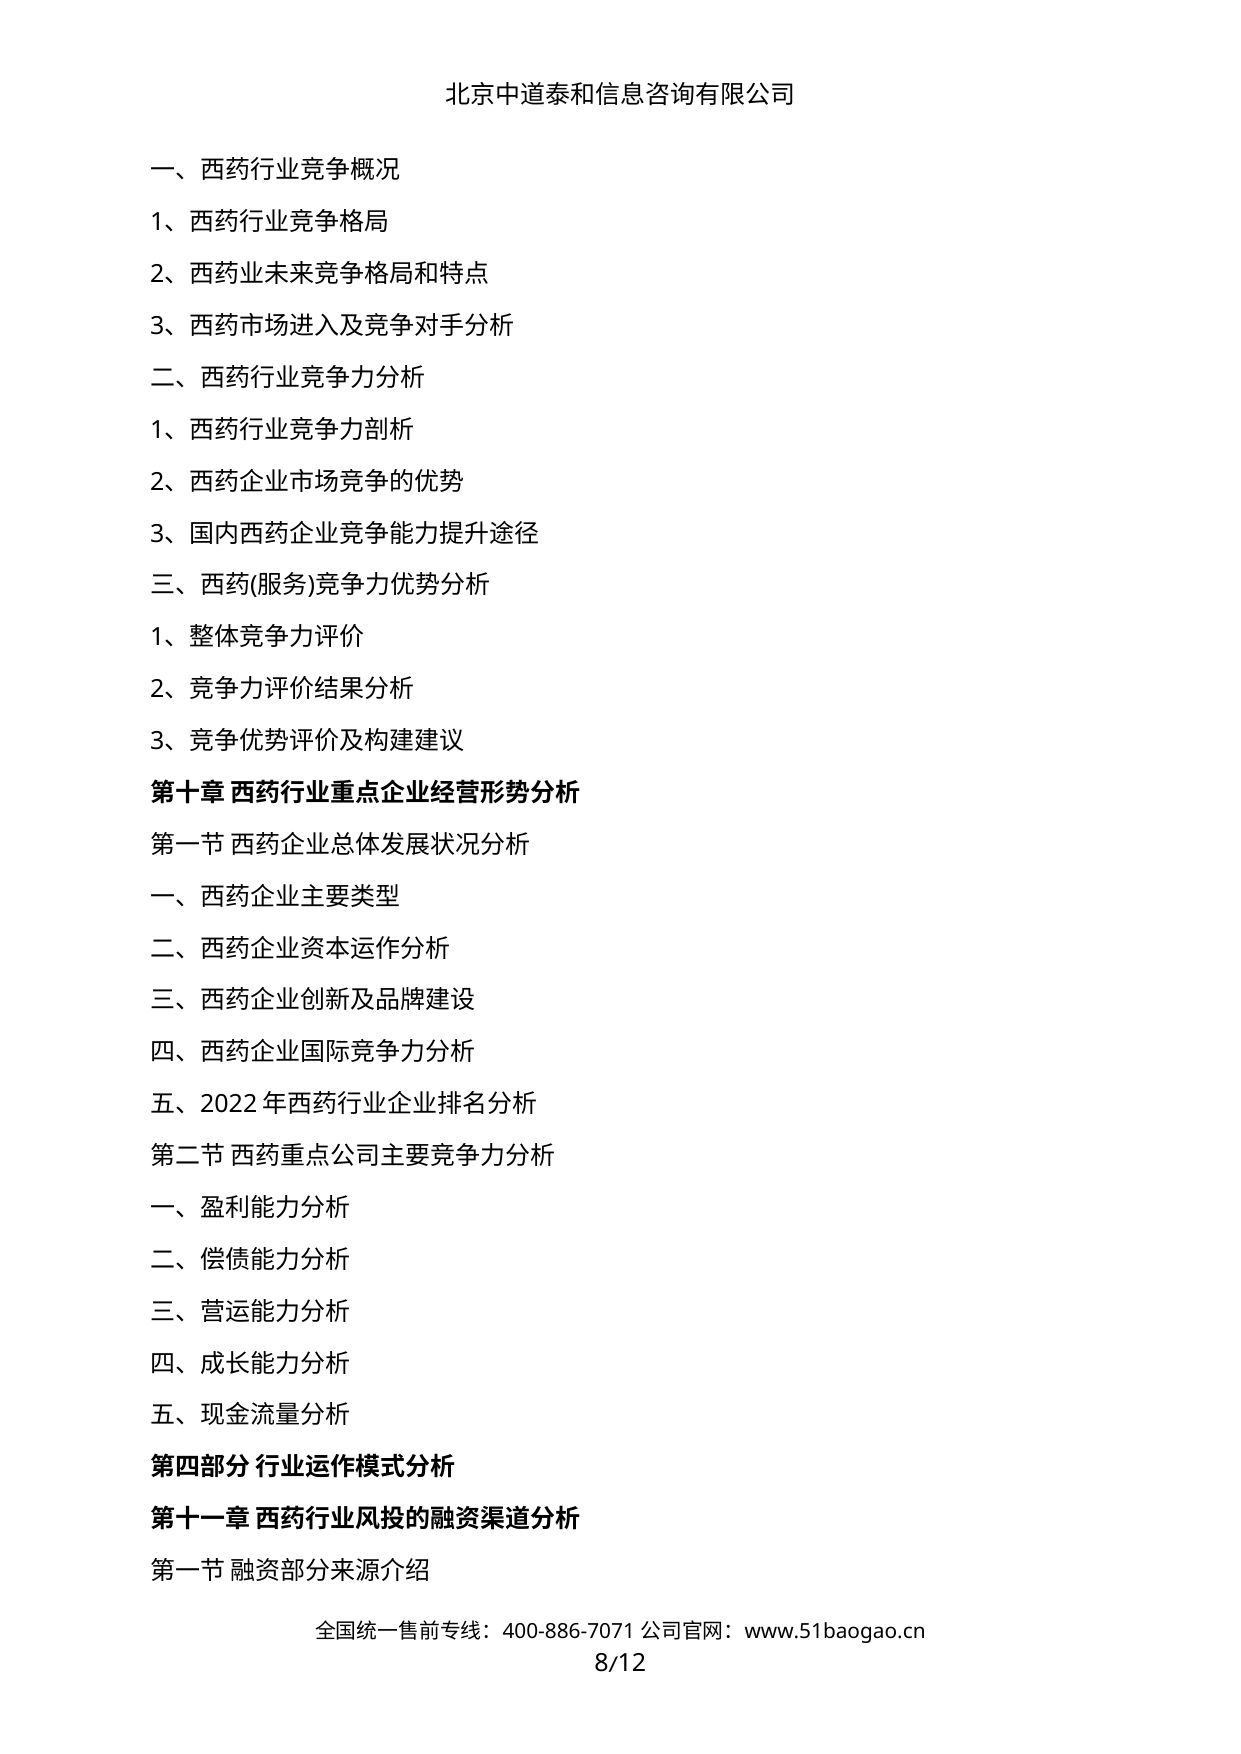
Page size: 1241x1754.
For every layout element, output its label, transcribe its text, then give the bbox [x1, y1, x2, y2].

text 五、现金流量分析 [150, 1395, 1090, 1431]
text 三、营运能力分析 [150, 1291, 1090, 1327]
text 第一节 融资部分来源介绍 [150, 1551, 1090, 1587]
text 三、西药企业创新及品牌建设 [150, 980, 1090, 1016]
text 四、成长能力分析 [150, 1343, 1090, 1379]
text 五、2022年西药行业企业排名分析 [150, 1084, 1090, 1120]
text 1、西药行业竞争力剖析 [150, 409, 1090, 446]
text 二、西药企业资本运作分析 [150, 928, 1090, 964]
text 第十章 西药行业重点企业经营形势分析 [150, 772, 1090, 809]
text 第四部分 行业运作模式分析 [150, 1447, 1090, 1483]
text 3、竞争优势评价及构建建议 [150, 721, 1090, 757]
text 3、国内西药企业竞争能力提升途径 [150, 513, 1090, 549]
text 2、竞争力评价结果分析 [150, 669, 1090, 705]
text 二、偿债能力分析 [150, 1239, 1090, 1276]
text 一、西药企业主要类型 [150, 876, 1090, 912]
text 2、西药业未来竞争格局和特点 [150, 254, 1090, 290]
text 四、西药企业国际竞争力分析 [150, 1032, 1090, 1068]
text 一、西药行业竞争概况 [150, 150, 1090, 186]
text 第十一章 西药行业风投的融资渠道分析 [150, 1499, 1090, 1535]
text 第二节 西药重点公司主要竞争力分析 [150, 1136, 1090, 1172]
text 1、整体竞争力评价 [150, 617, 1090, 653]
text 3、西药市场进入及竞争对手分析 [150, 306, 1090, 342]
text 一、盈利能力分析 [150, 1187, 1090, 1224]
text 三、西药(服务)竞争力优势分析 [150, 565, 1090, 601]
text 二、西药行业竞争力分析 [150, 357, 1090, 394]
text 2、西药企业市场竞争的优势 [150, 461, 1090, 497]
text 第一节 西药企业总体发展状况分析 [150, 824, 1090, 861]
text 1、西药行业竞争格局 [150, 202, 1090, 238]
